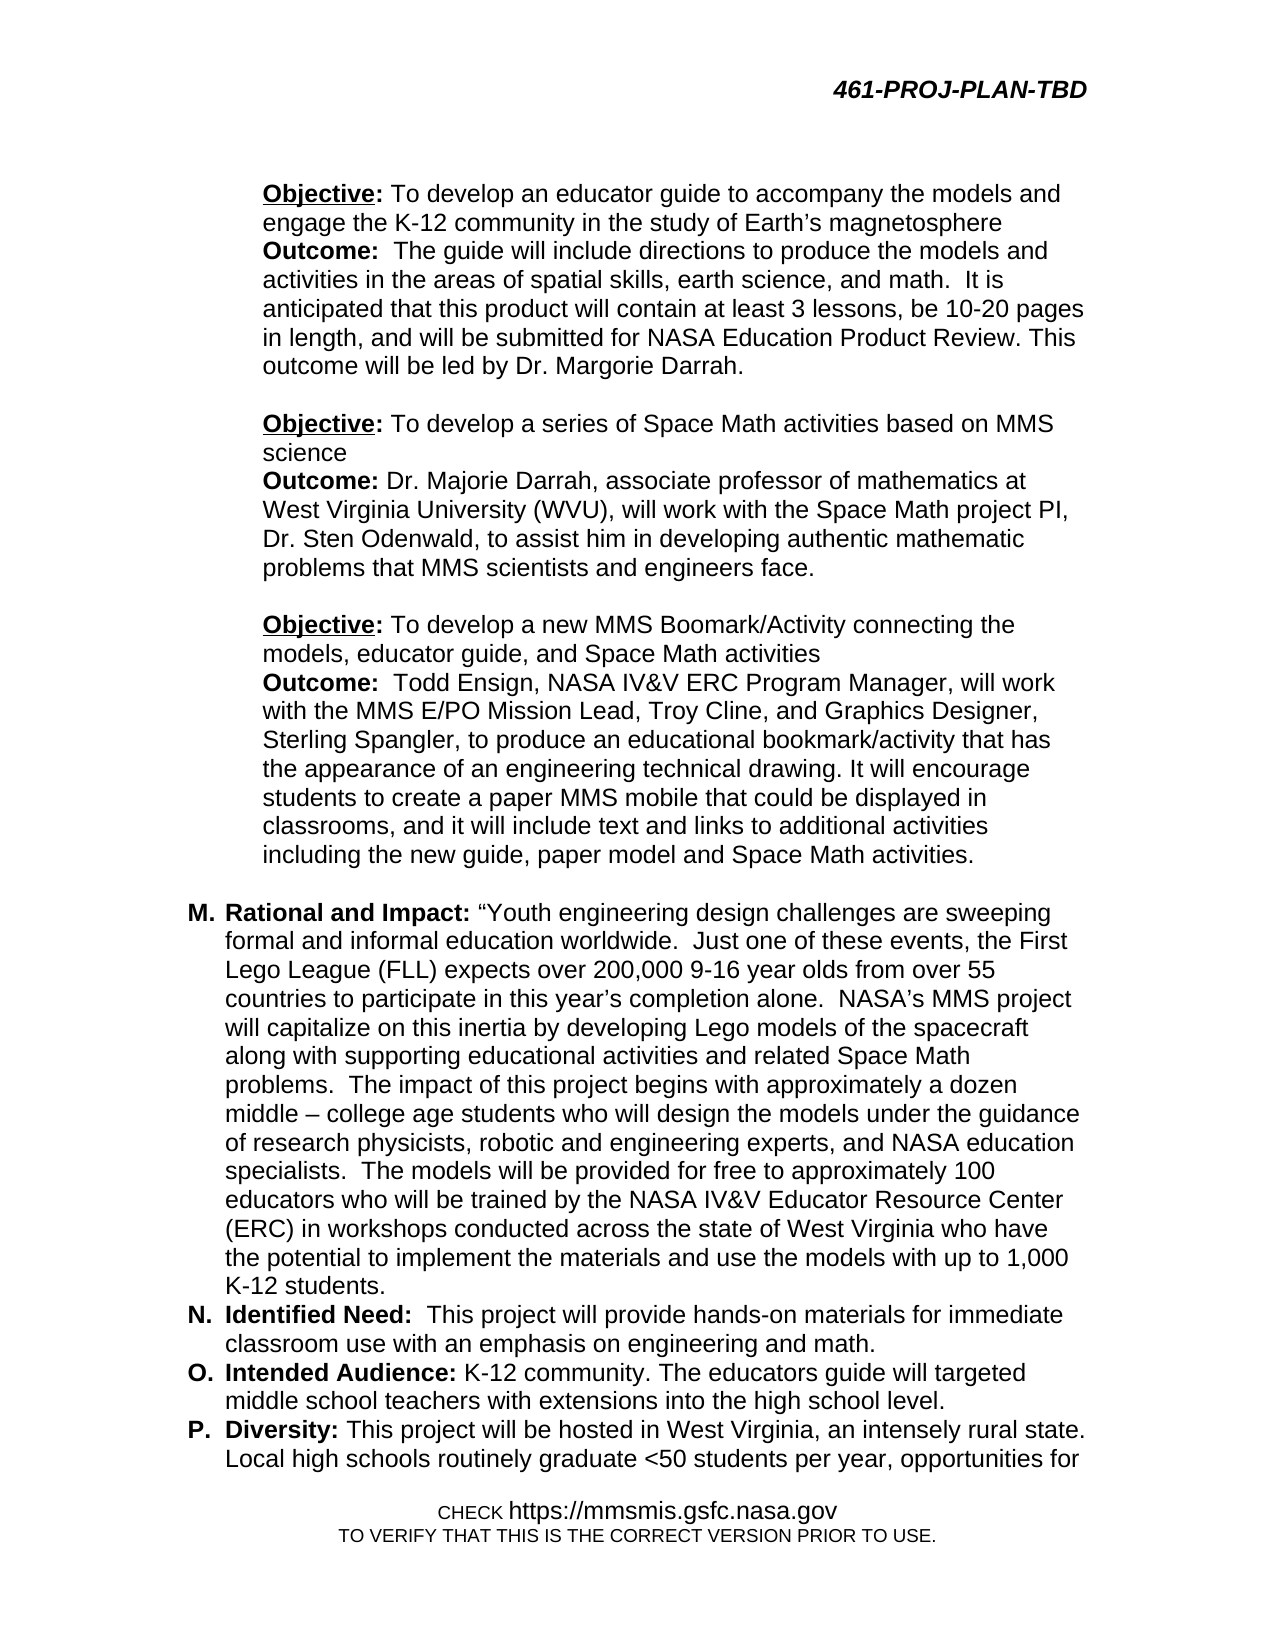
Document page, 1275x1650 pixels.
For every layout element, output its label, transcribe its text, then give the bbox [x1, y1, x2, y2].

text Objective: To develop a series of Space Math activities based on MMS science [262, 409, 1087, 466]
list Identified Need: This project will provide hands-on materials for immediate classroom use with an emphasis on engineering and math. [187, 1300, 1087, 1357]
text Objective: To develop a new MMS Boomark/Activity connecting the models, educator guide, and Space Math activities [262, 610, 1087, 667]
list Intended Audience: K-12 community. The educators guide will targeted middle school teachers with extensions into the high school level. [187, 1357, 1087, 1415]
list Rational and Impact: “Youth engineering design challenges are sweeping formal and informal education worldwide. Just one of these events, the First Lego League (FLL) expects over 200,000 9-16 year olds from over 55 countries to participate in this year’s completion alone. NASA’s MMS project will capitalize on this inertia by developing Lego models of the spacecraft along with supporting educational activities and related Space Math problems. The impact of this project begins with approximately a dozen middle – college age students who will design the models under the guidance of research physicists, robotic and engineering experts, and NASA education specialists. The models will be provided for free to approximately 100 educators who will be trained by the NASA IV&V Educator Resource Center (ERC) in workshops conducted across the state of West Virginia who have the potential to implement the materials and use the models with up to 1,000 K-12 students. [187, 897, 1087, 1300]
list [187, 1415, 1087, 1472]
text Objective: To develop an educator guide to accompany the models and engage the K-12 community in the study of Earth’s magnetosphere [262, 179, 1087, 236]
text Outcome: Todd Ensign, NASA IV&V ERC Program Manager, will work with the MMS E/PO Mission Lead, Troy Cline, and Graphics Designer, Sterling Spangler, to produce an educational bookmark/activity that has the appearance of an engineering technical drawing. It will encourage students to create a paper MMS mobile that could be displayed in classrooms, and it will include text and links to additional activities including the new guide, paper model and Space Math activities. [262, 667, 1087, 869]
text Outcome: Dr. Majorie Darrah, associate professor of mathematics at West Virginia University (WVU), will work with the Space Math project PI, Dr. Sten Odenwald, to assist him in developing authentic mathematic problems that MMS scientists and engineers face. [262, 466, 1087, 581]
text Outcome: The guide will include directions to produce the models and activities in the areas of spatial skills, earth science, and math. It is anticipated that this product will contain at least 3 lessons, be 10-20 pages in length, and will be submitted for NASA Education Product Review. This outcome will be led by Dr. Margorie Darrah. [262, 236, 1087, 380]
